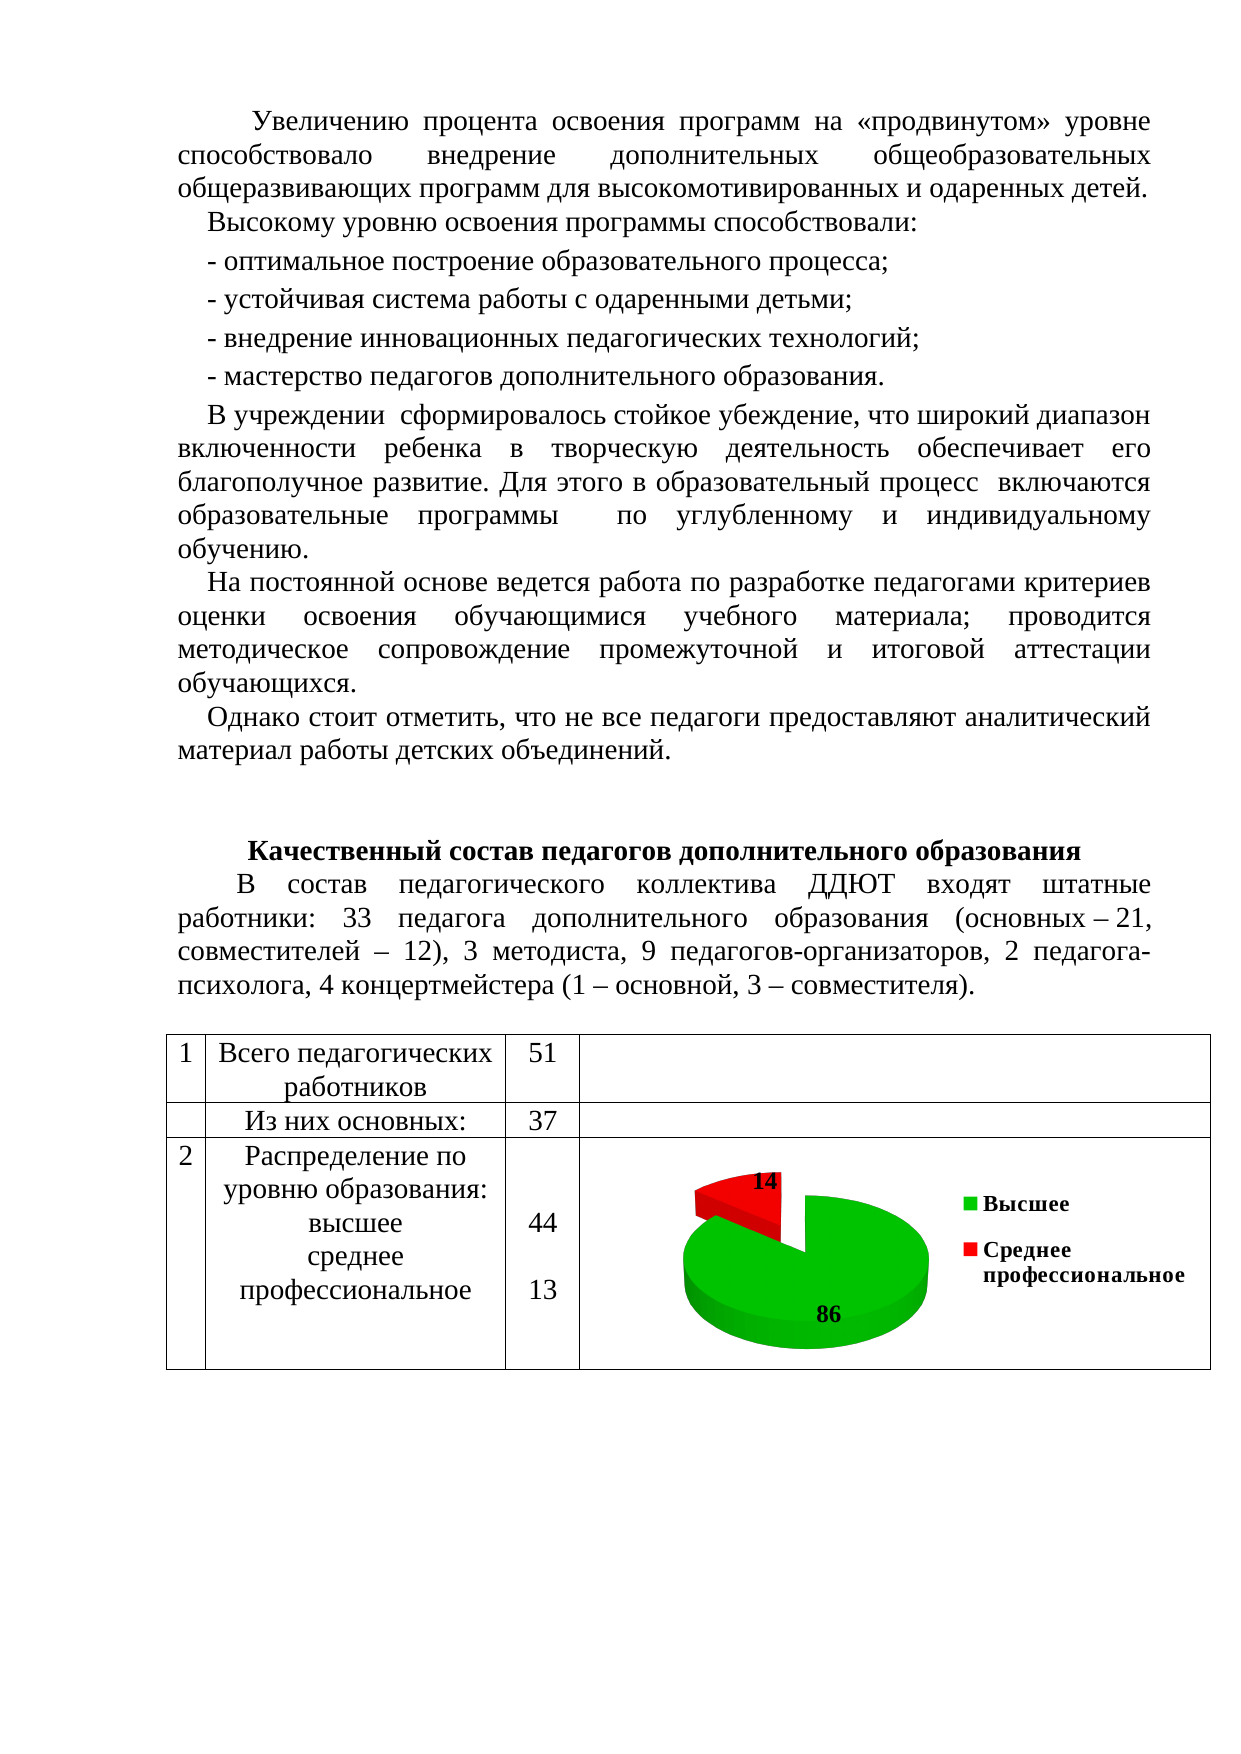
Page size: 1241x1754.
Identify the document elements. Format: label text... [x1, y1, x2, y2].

text На постоянной основе ведется работа по разработке педагогами критериев оценки освоения обучающимися учебного материала; проводится методическое сопровождение промежуточной и итоговой аттестации обучающихся. [177, 564, 1152, 699]
text - мастерство педагогов дополнительного образования. [177, 358, 1152, 392]
table_cell [167, 1103, 205, 1137]
table_cell 2 [167, 1138, 205, 1369]
text - устойчивая система работы с одаренными детьми; [177, 281, 1152, 315]
text Высокому уровню освоения программы способствовали: [177, 204, 1152, 238]
table_cell Распределение по уровню образования: высшее среднее профессиональное [206, 1138, 505, 1369]
table_cell 44 13 [506, 1138, 579, 1369]
table_cell [580, 1103, 1210, 1137]
table_cell Из них основных: [206, 1103, 505, 1137]
table_header 51 [506, 1035, 579, 1102]
table_cell [580, 1138, 1210, 1369]
text Однако стоит отметить, что не все педагоги предоставляют аналитический материал работы детских объединений. [177, 699, 1152, 766]
text - оптимальное построение образовательного процесса; [177, 243, 1152, 276]
table_cell 37 [506, 1103, 579, 1137]
text Качественный состав педагогов дополнительного образования [177, 833, 1152, 866]
text Увеличению процента освоения программ на «продвинутом» уровне способствовало внедрение дополнительных общеобразовательных общеразвивающих программ для высокомотивированных и одаренных детей. [177, 103, 1152, 204]
table_header Всего педагогических работников [206, 1035, 505, 1102]
text В учреждении сформировалось стойкое убеждение, что широкий диапазон включенности ребенка в творческую деятельность обеспечивает его благополучное развитие. Для этого в образовательный процесс включаются образовательные программы по углубленному и индивидуальному обучению. [177, 397, 1152, 564]
table_header [580, 1035, 1210, 1102]
table_header 1 [167, 1035, 205, 1102]
text В состав педагогического коллектива ДДЮТ входят штатные работники: 33 педагога дополнительного образования (основных – 21, совместителей – 12), 3 методиста, 9 педагогов-организаторов, 2 педагога-психолога, 4 концертмейстера (1 – основной, 3 – совместителя). [177, 866, 1152, 1001]
text - внедрение инновационных педагогических технологий; [177, 320, 1152, 353]
